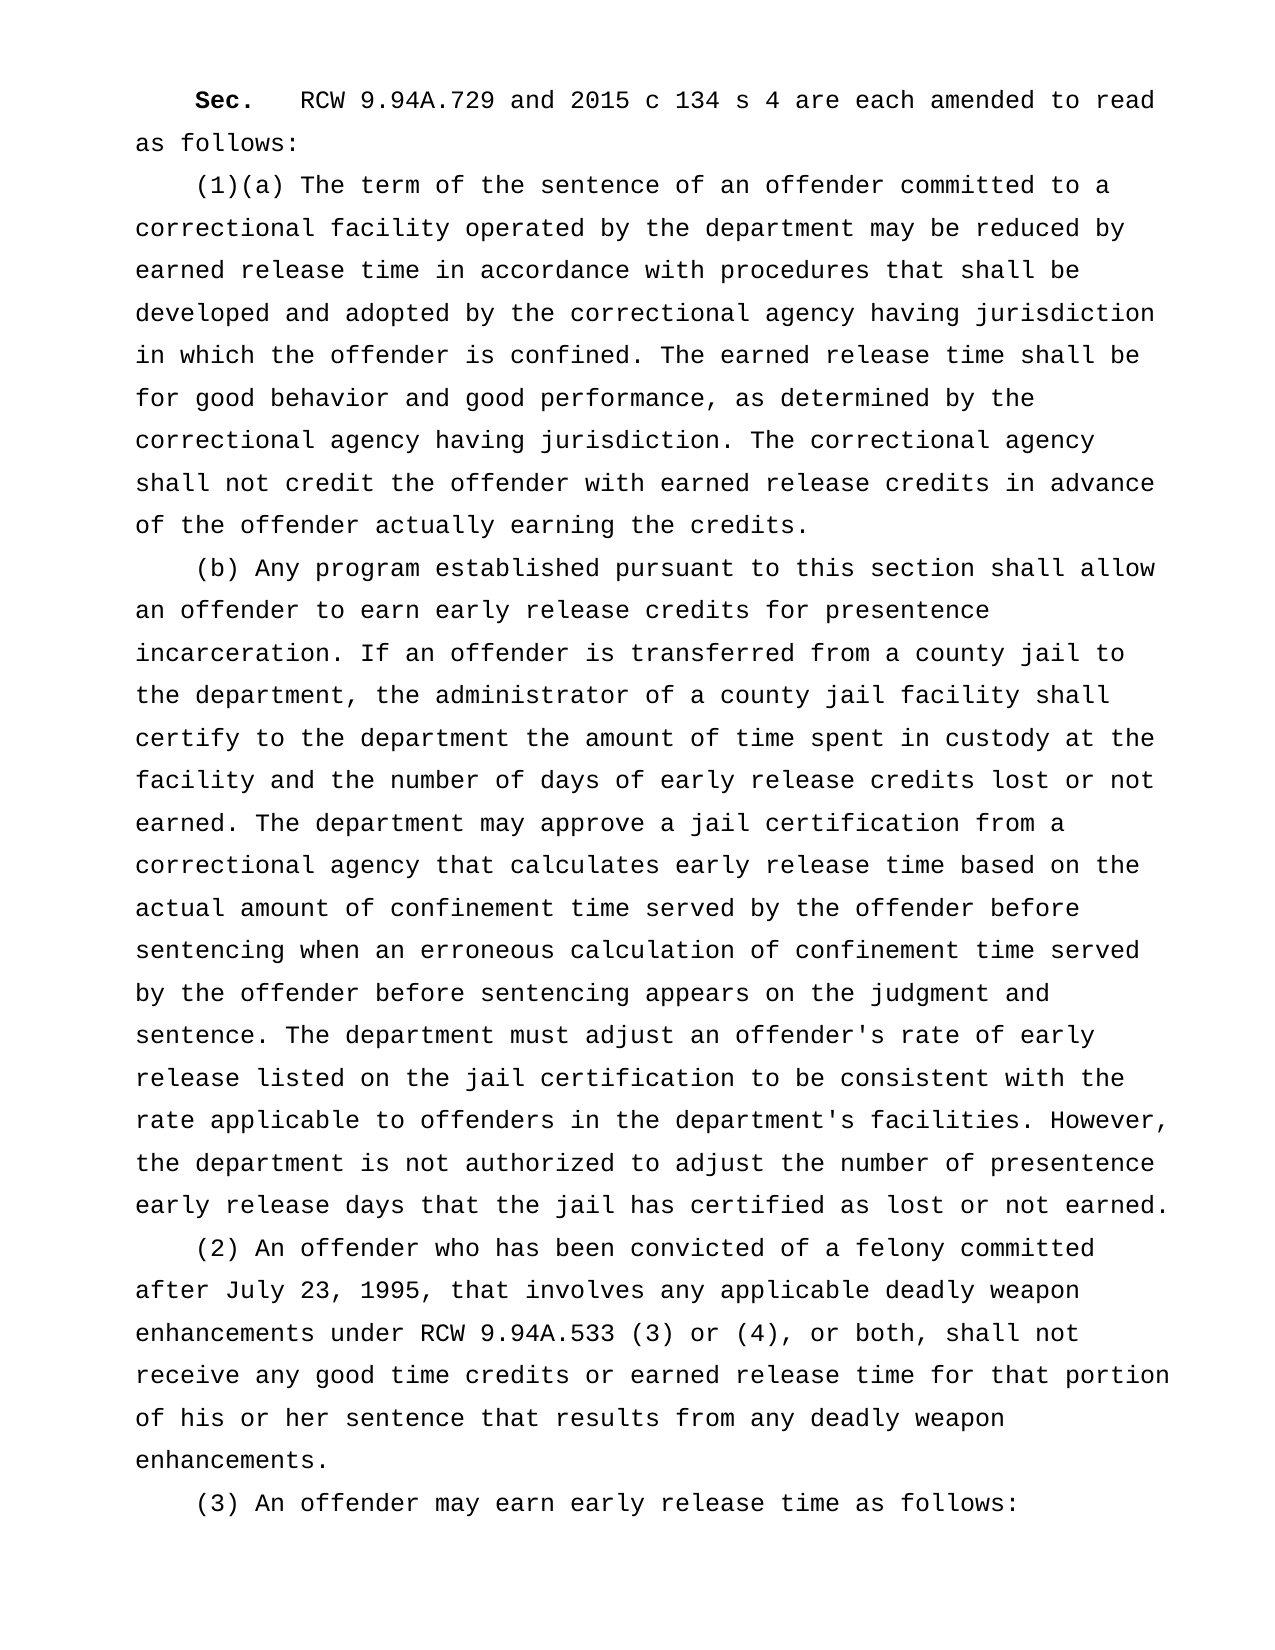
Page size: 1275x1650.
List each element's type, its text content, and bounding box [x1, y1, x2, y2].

text Sec. RCW 9.94A.729 and 2015 c 134 s 4 are each amended to read as follows: [135, 75, 1170, 160]
text (b) Any program established pursuant to this section shall allow an offender to earn early release credits for presentence incarceration. If an offender is transferred from a county jail to the department, the administrator of a county jail facility shall certify to the department the amount of time spent in custody at the facility and the number of days of early release credits lost or not earned. The department may approve a jail certification from a correctional agency that calculates early release time based on the actual amount of confinement time served by the offender before sentencing when an erroneous calculation of confinement time served by the offender before sentencing appears on the judgment and sentence. The department must adjust an offender's rate of early release listed on the jail certification to be consistent with the rate applicable to offenders in the department's facilities. However, the department is not authorized to adjust the number of presentence early release days that the jail has certified as lost or not earned. [135, 542, 1170, 1222]
text (3) An offender may earn early release time as follows: [135, 1477, 1170, 1520]
text (2) An offender who has been convicted of a felony committed after July 23, 1995, that involves any applicable deadly weapon enhancements under RCW 9.94A.533 (3) or (4), or both, shall not receive any good time credits or earned release time for that portion of his or her sentence that results from any deadly weapon enhancements. [135, 1222, 1170, 1477]
text (1)(a) The term of the sentence of an offender committed to a correctional facility operated by the department may be reduced by earned release time in accordance with procedures that shall be developed and adopted by the correctional agency having jurisdiction in which the offender is confined. The earned release time shall be for good behavior and good performance, as determined by the correctional agency having jurisdiction. The correctional agency shall not credit the offender with earned release credits in advance of the offender actually earning the credits. [135, 160, 1170, 542]
